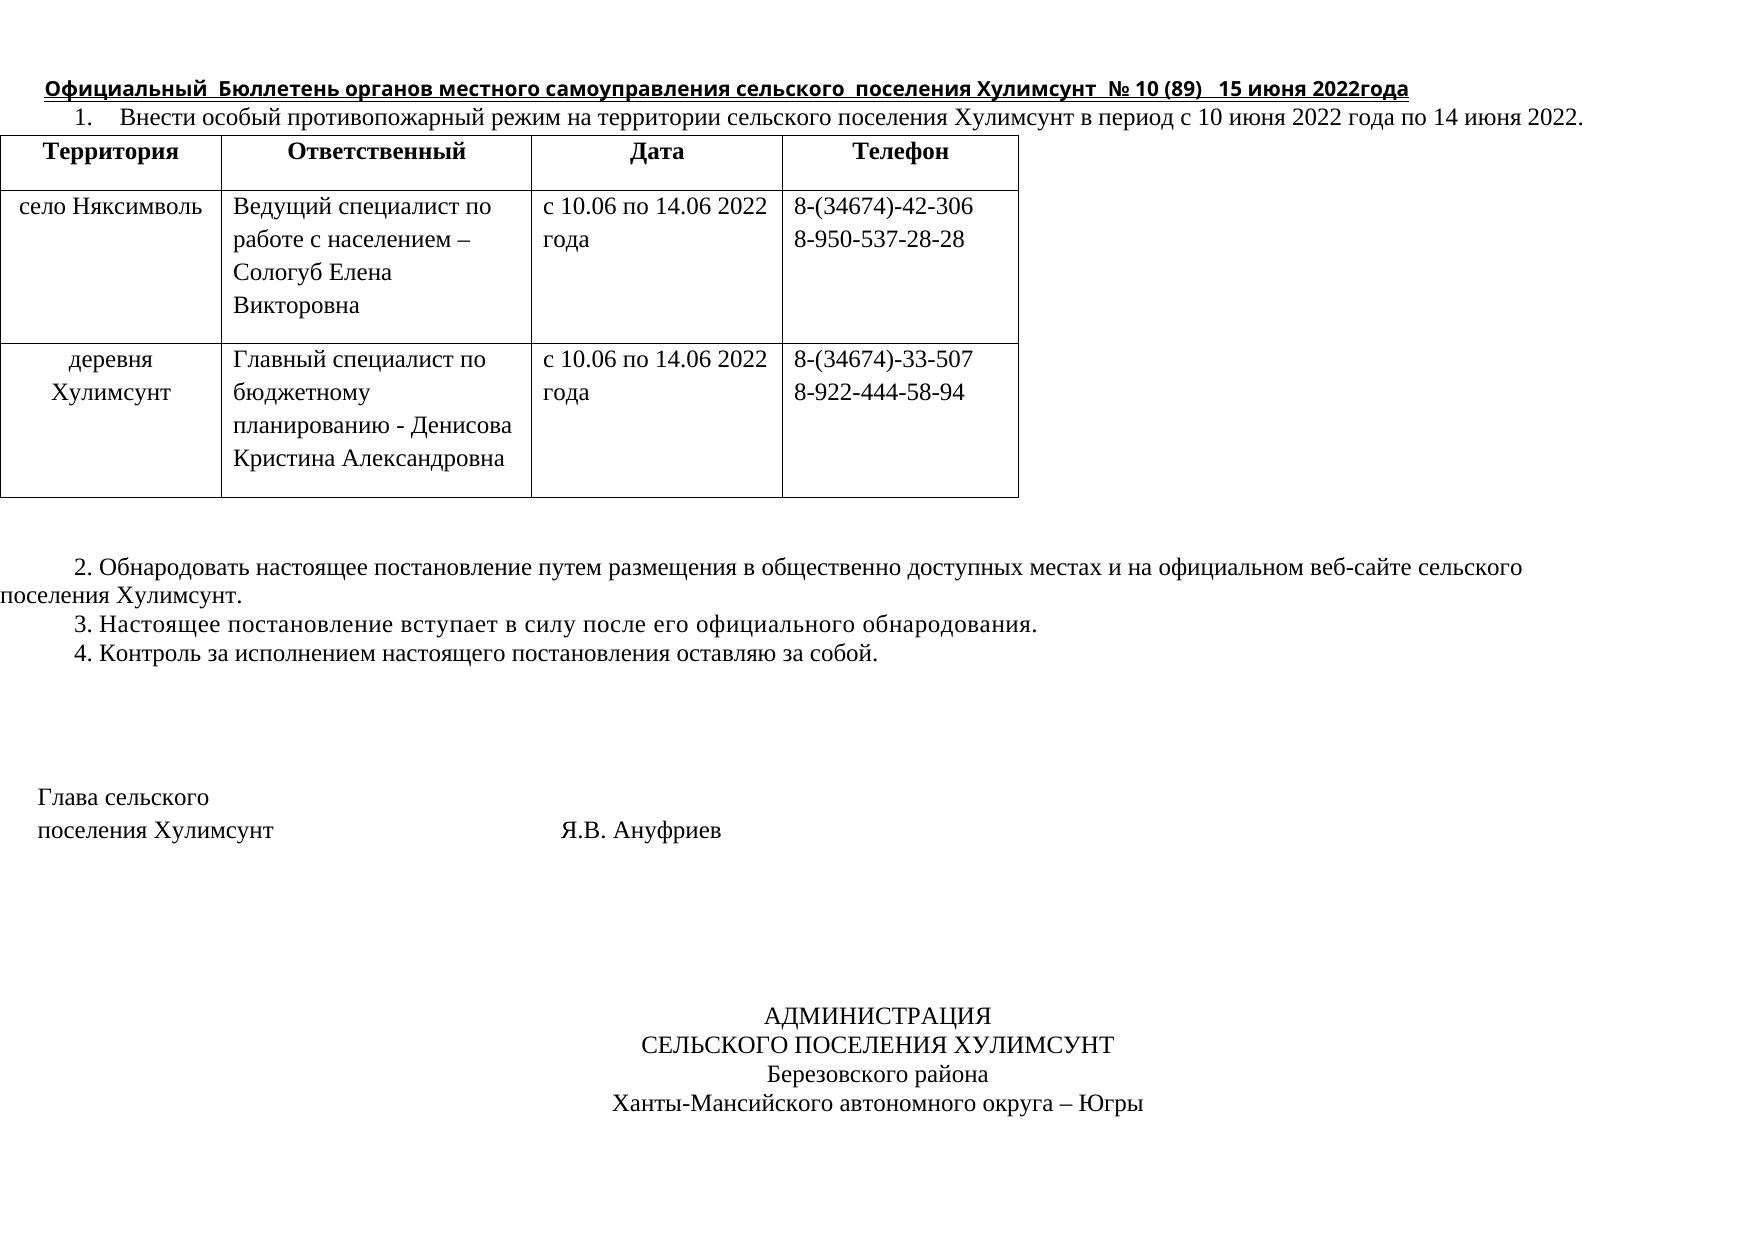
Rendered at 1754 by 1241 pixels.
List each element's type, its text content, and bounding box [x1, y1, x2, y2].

list Глава сельского [37, 782, 1636, 811]
table_header Дата [532, 136, 782, 190]
text СЕЛЬСКОГО ПОСЕЛЕНИЯ ХУЛИМСУНТ [44, 1030, 1636, 1059]
table_cell 8-(34674)-42-306 8-950-537-28-28 [783, 191, 1018, 343]
text Березовского района [44, 1059, 1636, 1088]
table_header Телефон [783, 136, 1018, 190]
table_header Ответственный [222, 136, 531, 190]
table_cell деревня Хулимсунт [1, 344, 221, 497]
table_cell 8-(34674)-33-507 8-922-444-58-94 [783, 344, 1018, 497]
table_cell с 10.06 по 14.06 2022 года [532, 344, 782, 497]
list Внести особый противопожарный режим на территории сельского поселения Хулимсунт в период с 10 июня 2022 года по 14 июня 2022. [74, 102, 1636, 131]
table_cell село Няксимволь [1, 191, 221, 343]
text 4. Контроль за исполнением настоящего постановления оставляю за собой. [0, 638, 1636, 667]
table_cell Ведущий специалист по работе с населением – Сологуб Елена Викторовна [222, 191, 531, 343]
text 2. Обнародовать настоящее постановление путем размещения в общественно доступных местах и на официальном веб-сайте сельского поселения Хулимсунт. [0, 552, 1636, 609]
table_cell Главный специалист по бюджетному планированию - Денисова Кристина Александровна [222, 344, 531, 497]
table_header Территория [1, 136, 221, 190]
table_cell с 10.06 по 14.06 2022 года [532, 191, 782, 343]
list поселения Хулимсунт Я.В. Ануфриев [37, 815, 1636, 844]
text Ханты-Мансийского автономного округа – Югры [44, 1088, 1636, 1116]
text АДМИНИСТРАЦИЯ [44, 1001, 1636, 1030]
text 3. Настоящее постановление вступает в силу после его официального обнародования. [0, 609, 1636, 638]
